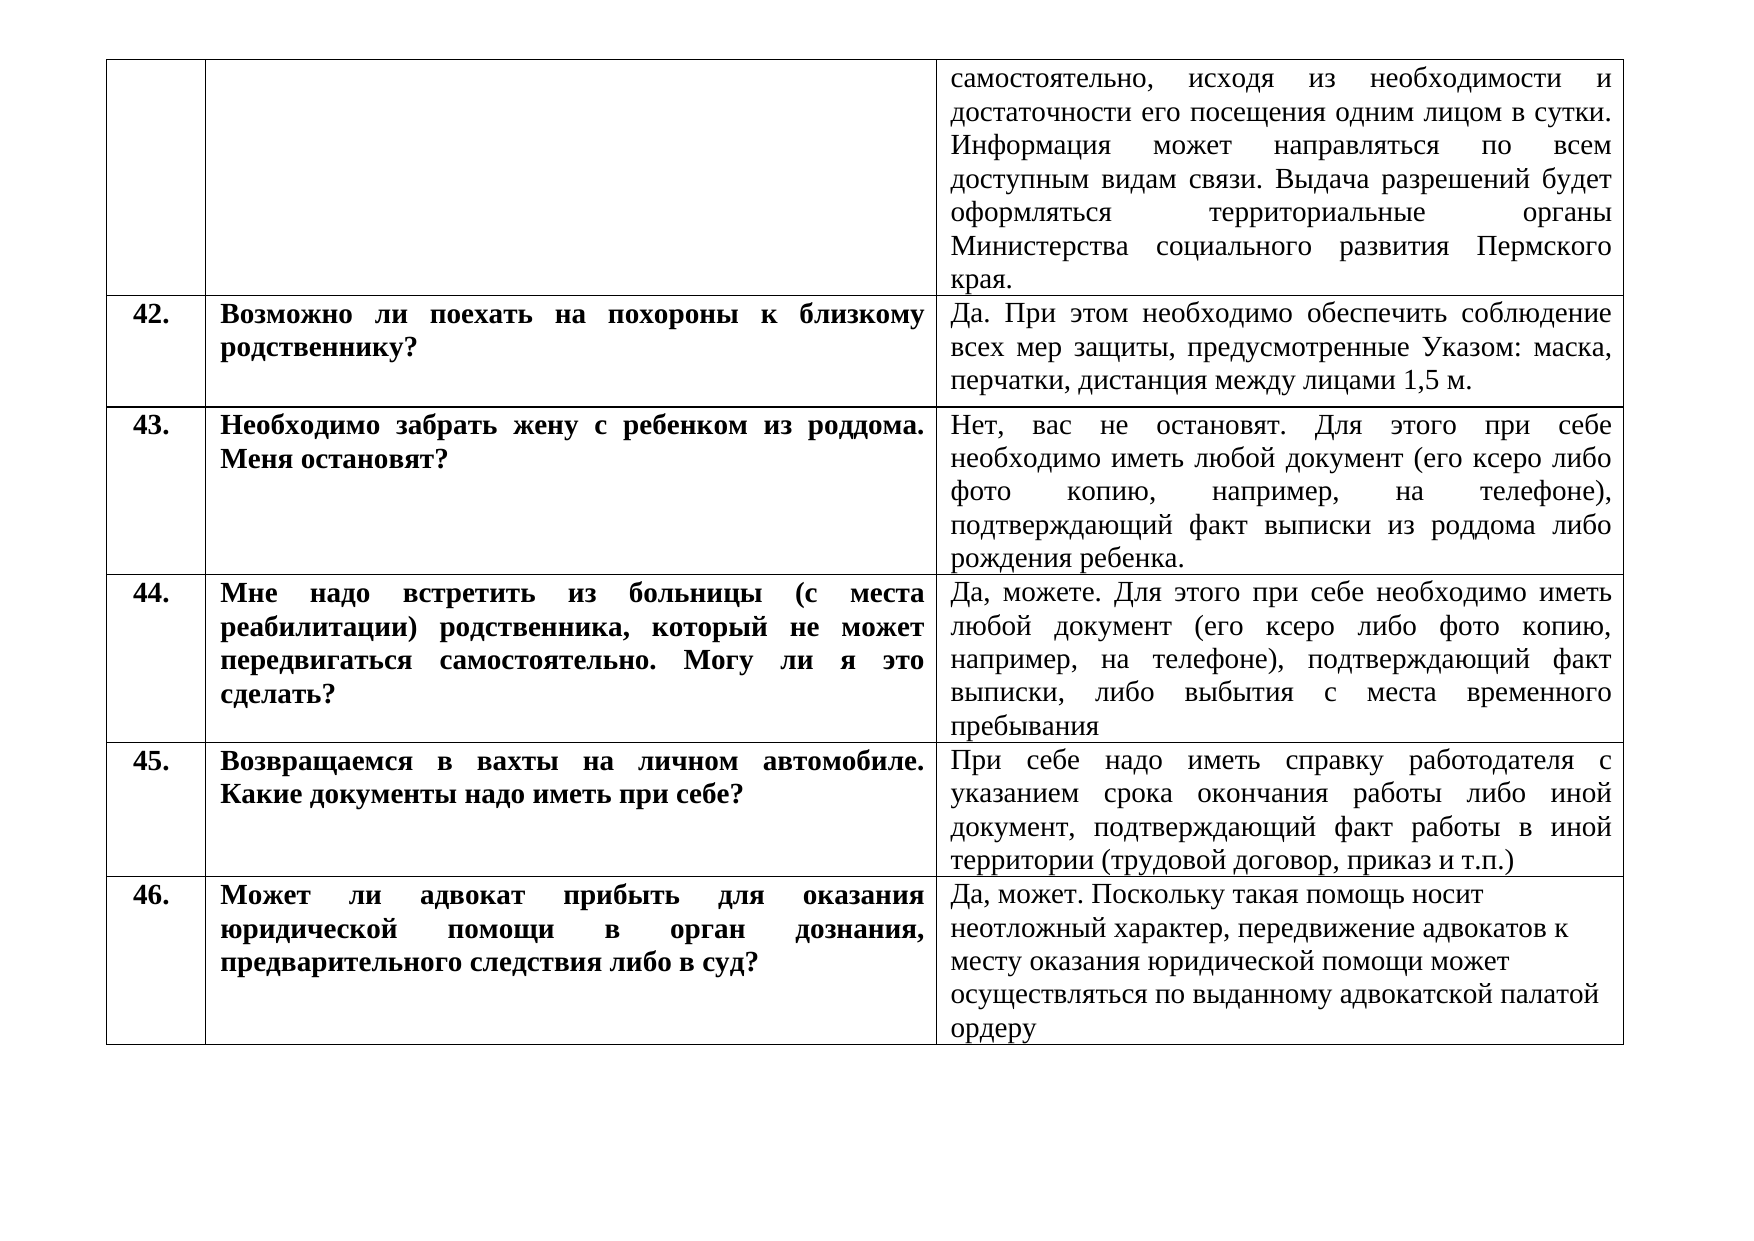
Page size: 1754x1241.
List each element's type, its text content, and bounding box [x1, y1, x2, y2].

table_cell [107, 60, 205, 295]
table_cell Мне надо встретить из больницы (с места реабилитации) родственника, который не может передвигаться самостоятельно. Могу ли я это сделать? [206, 575, 936, 742]
table_cell Да, может. Поскольку такая помощь носит неотложный характер, передвижение адвокатов к месту оказания юридической помощи может осуществляться по выданному адвокатской палатой ордеру [937, 877, 1623, 1044]
table_cell [107, 743, 205, 876]
table_cell Необходимо забрать жену с ребенком из роддома. Меня остановят? [206, 408, 936, 574]
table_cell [206, 60, 936, 295]
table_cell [937, 60, 1623, 295]
table_cell Нет, вас не остановят. Для этого при себе необходимо иметь любой документ (его ксеро либо фото копию, например, на телефоне), подтверждающий факт выписки из роддома либо рождения ребенка. [937, 408, 1623, 574]
table_cell Может ли адвокат прибыть для оказания юридической помощи в орган дознания, предварительного следствия либо в суд? [206, 877, 936, 1044]
table_cell Возвращаемся в вахты на личном автомобиле. Какие документы надо иметь при себе? [206, 743, 936, 876]
table_cell [107, 575, 205, 742]
table_cell Возможно ли поехать на похороны к близкому родственнику? [206, 296, 936, 406]
table_cell Да, можете. Для этого при себе необходимо иметь любой документ (его ксеро либо фото копию, например, на телефоне), подтверждающий факт выписки, либо выбытия с места временного пребывания [937, 575, 1623, 742]
table_cell При себе надо иметь справку работодателя с указанием срока окончания работы либо иной документ, подтверждающий факт работы в иной территории (трудовой договор, приказ и т.п.) [937, 743, 1623, 876]
table_cell Да. При этом необходимо обеспечить соблюдение всех мер защиты, предусмотренные Указом: маска, перчатки, дистанция между лицами 1,5 м. [937, 296, 1623, 406]
table_cell [107, 877, 205, 1044]
table_cell [107, 408, 205, 574]
table_cell [107, 296, 205, 406]
